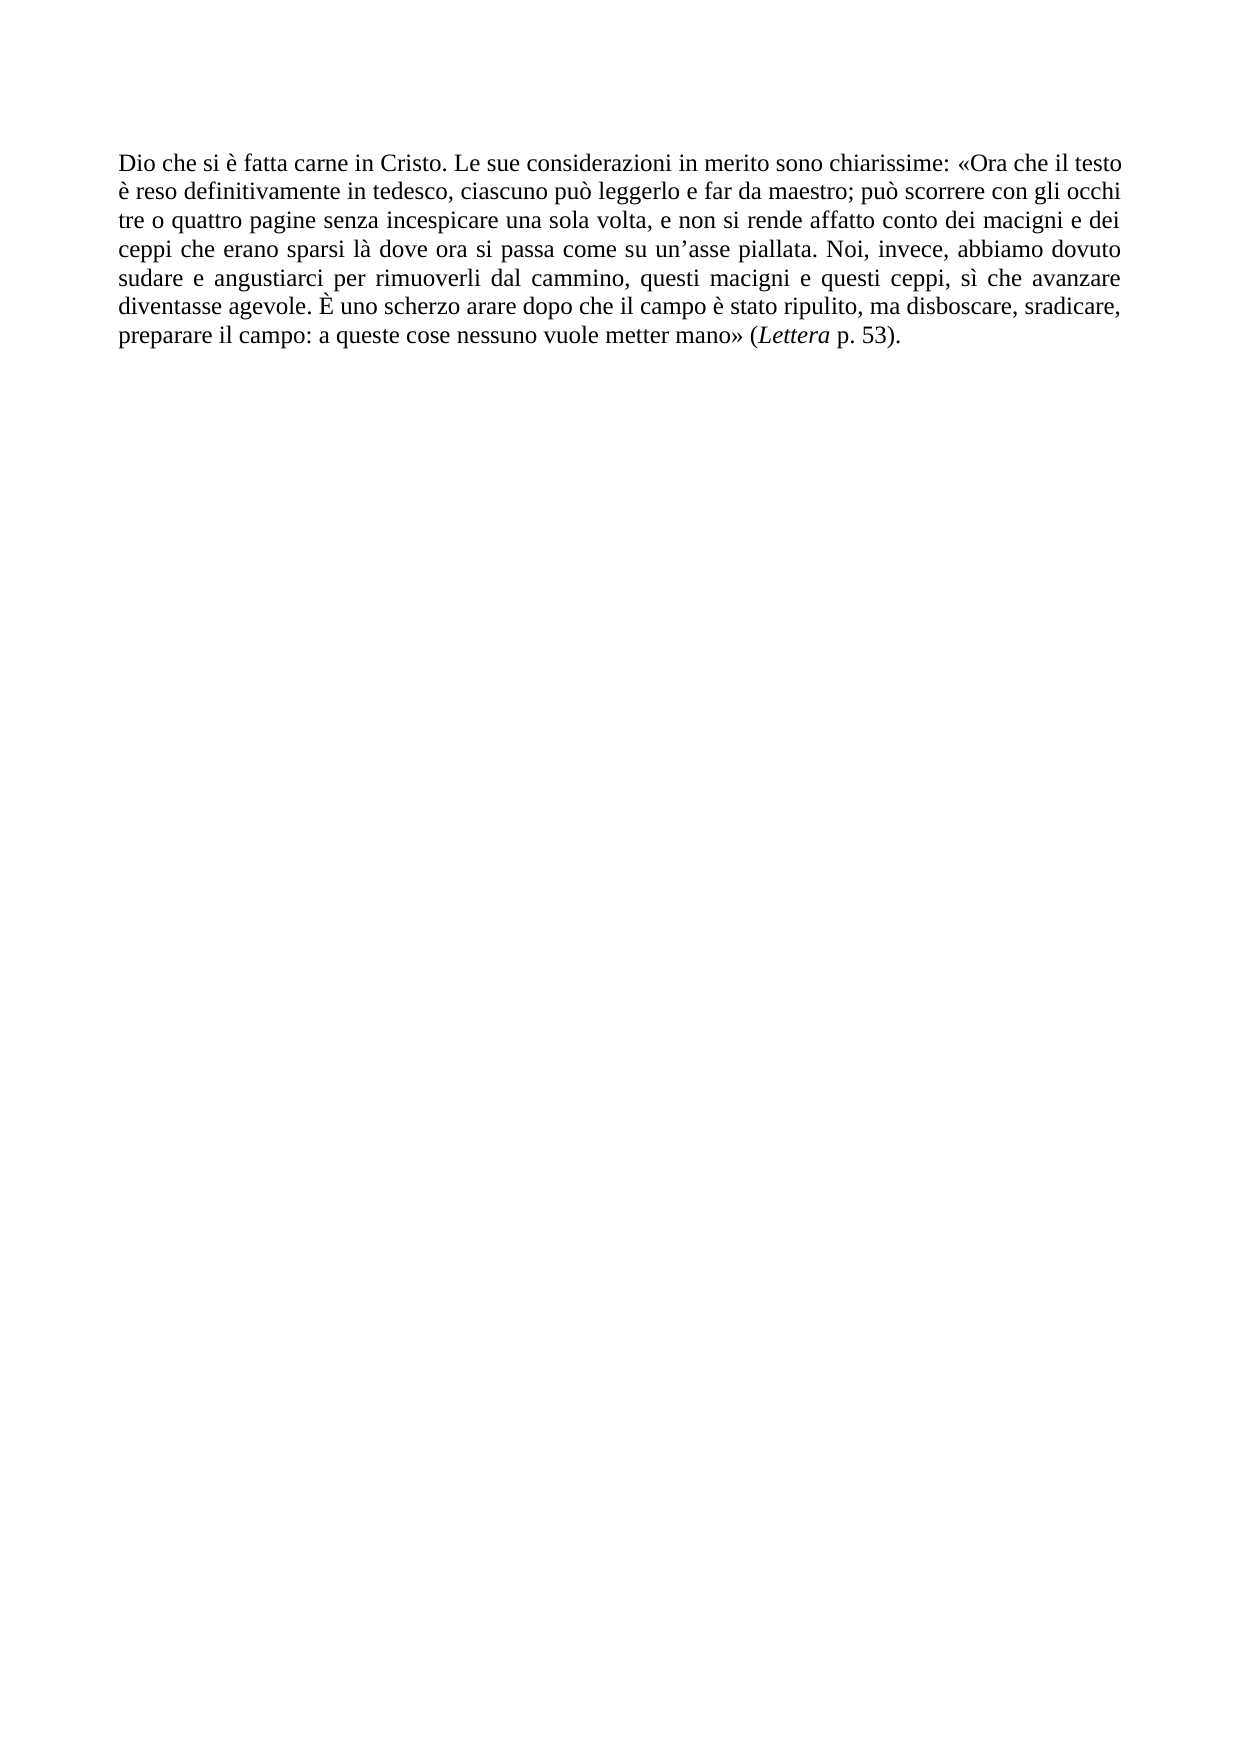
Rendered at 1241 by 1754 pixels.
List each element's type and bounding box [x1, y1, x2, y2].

text [118, 148, 1122, 349]
